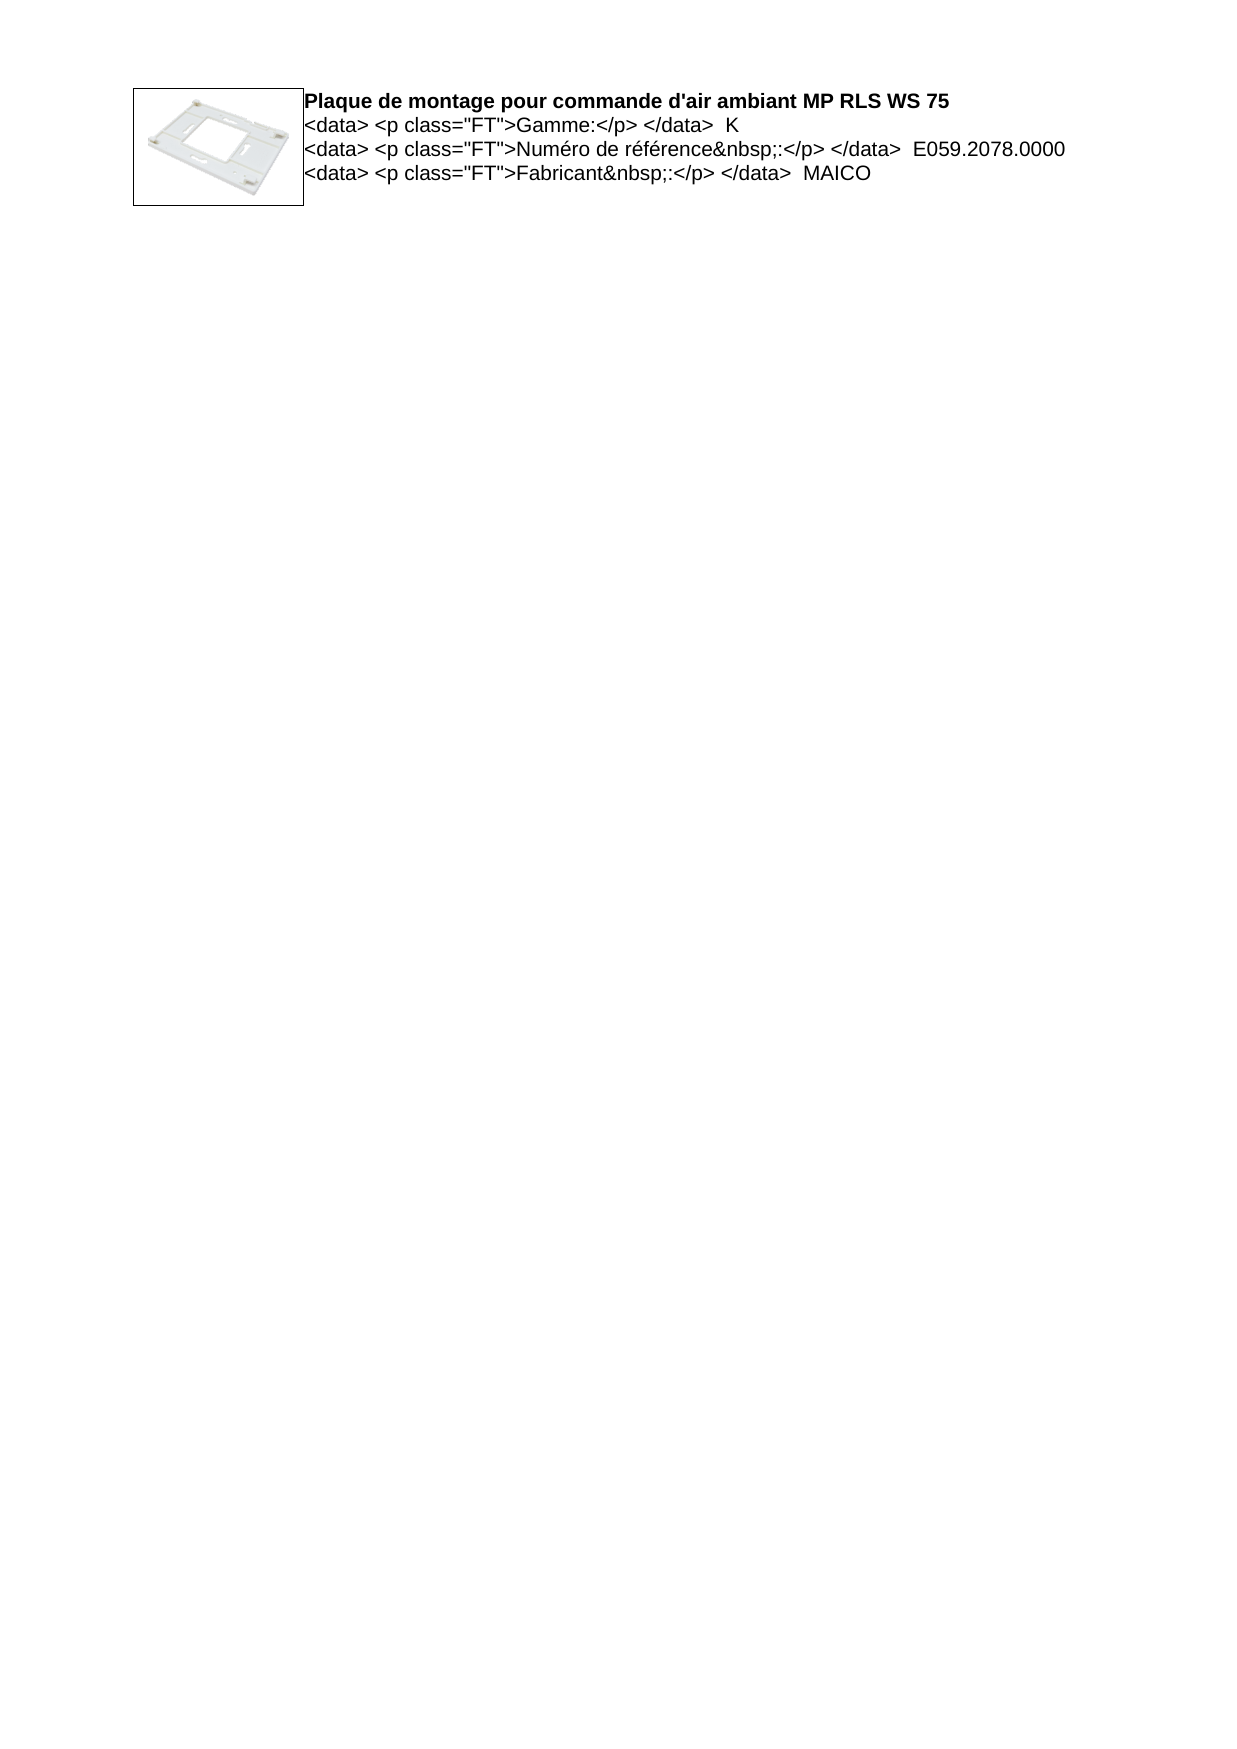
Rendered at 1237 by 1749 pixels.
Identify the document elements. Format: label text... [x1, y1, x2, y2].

text Plaque de montage pour commande d'air ambiant MP RLS WS 75<data> <p class="FT">Gamme:</p> </data> K <data> <p class="FT">Numéro de référence&nbsp;:</p> </data> E059.2078.0000<data> <p class="FT">Fabricant&nbsp;:</p> </data> MAICO [304, 89, 1148, 184]
picture [134, 89, 303, 205]
